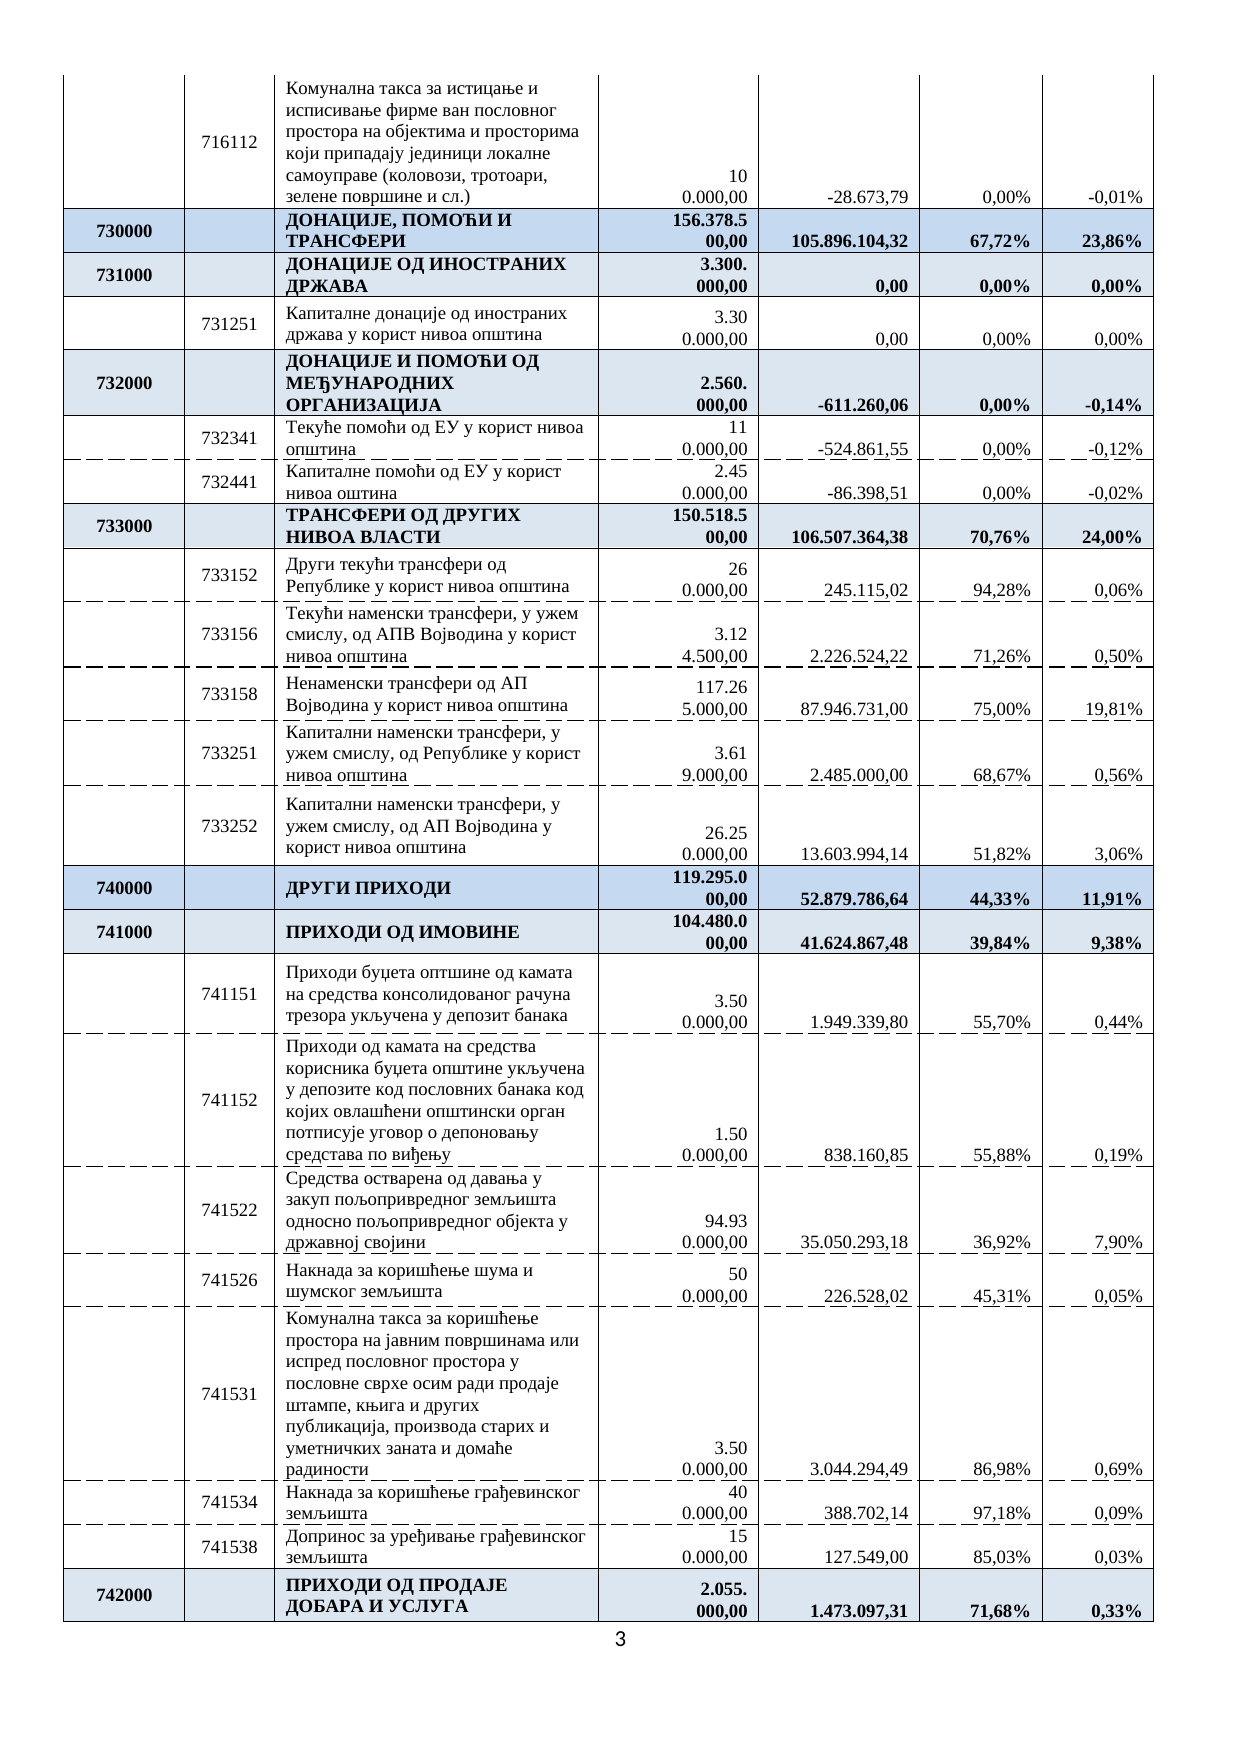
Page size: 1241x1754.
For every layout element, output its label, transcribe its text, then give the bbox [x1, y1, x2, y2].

table_cell 11,91% [1043, 866, 1153, 909]
table_cell 0,00 [759, 253, 919, 296]
table_cell 500.000,00 [599, 1253, 758, 1306]
table_cell [64, 1524, 184, 1568]
table_cell 741152 [185, 1033, 274, 1166]
table_cell 733158 [185, 666, 274, 719]
table_cell 97,18% [920, 1480, 1042, 1524]
table_cell -524.861,55 [759, 416, 919, 459]
table_cell 3.044.294,49 [759, 1306, 919, 1480]
table_cell 716112 [185, 75, 274, 208]
table_cell 0,00% [1043, 297, 1153, 349]
table_cell 3.300.000,00 [599, 297, 758, 349]
table_cell [64, 666, 184, 719]
table_cell 3.124.500,00 [599, 601, 758, 666]
table_cell Капитални наменски трансфери, у ужем смислу, од Републике у корист нивоа општина [275, 720, 598, 785]
table_cell [64, 785, 184, 865]
table_cell Допринос за уређивање грађевинског земљишта [275, 1524, 598, 1568]
table_cell [64, 75, 184, 208]
table_cell 0,00% [920, 253, 1042, 296]
table_cell [185, 866, 274, 909]
table_cell [64, 601, 184, 666]
table_cell 156.378.500,00 [599, 209, 758, 252]
table_cell 19,81% [1043, 666, 1153, 719]
table_cell 0,00% [920, 416, 1042, 459]
table_cell 0,00 [759, 297, 919, 349]
table_cell 400.000,00 [599, 1480, 758, 1524]
table_cell [185, 910, 274, 953]
table_cell Средства остварена од давања у закуп пољопривредног земљишта односно пољопривредног објекта у државној својини [275, 1166, 598, 1253]
table_cell 741538 [185, 1524, 274, 1568]
table_cell 0,00% [1043, 253, 1153, 296]
table_cell Комунална такса за истицање и исписивање фирме ван пословног простора на објектима и просторима који припадају јединици локалне самоуправе (коловози, тротоари, зелене површине и сл.) [275, 75, 598, 208]
table_cell 44,33% [920, 866, 1042, 909]
table_cell 13.603.994,14 [759, 785, 919, 865]
table_cell 3,06% [1043, 785, 1153, 865]
table_cell Комунална такса за коришћење простора на јавним површинама или испред пословног простора у пословне сврхе осим ради продаје штампе, књига и других публикација, производа старих и уметничких заната и домаће радиности [275, 1306, 598, 1480]
table_cell 150.518.500,00 [599, 504, 758, 547]
table_cell 732341 [185, 416, 274, 459]
table_cell 45,31% [920, 1253, 1042, 1306]
table_cell -0,12% [1043, 416, 1153, 459]
table_cell 35.050.293,18 [759, 1166, 919, 1253]
table_cell 2.560.000,00 [599, 350, 758, 415]
table_cell Капитални наменски трансфери, у ужем смислу, од АП Војводина у корист нивоа општина [275, 785, 598, 865]
table_cell 730000 [64, 209, 184, 252]
table_cell 741151 [185, 954, 274, 1033]
table_cell 24,00% [1043, 504, 1153, 547]
table_cell 0,00% [920, 75, 1042, 208]
table_cell [64, 549, 184, 601]
table_cell [185, 253, 274, 296]
table_cell -86.398,51 [759, 459, 919, 503]
table_cell 0,69% [1043, 1306, 1153, 1480]
table_cell ПРИХОДИ ОД ПРОДАЈЕ ДОБАРА И УСЛУГА [275, 1569, 598, 1621]
table_cell 741534 [185, 1480, 274, 1524]
table_cell [64, 1166, 184, 1253]
table_cell 51,82% [920, 785, 1042, 865]
table_cell 94.930.000,00 [599, 1166, 758, 1253]
table_cell 733156 [185, 601, 274, 666]
table_cell 75,00% [920, 666, 1042, 719]
table_cell 0,05% [1043, 1253, 1153, 1306]
table_cell 838.160,85 [759, 1033, 919, 1166]
table_cell 733000 [64, 504, 184, 547]
table_cell [64, 954, 184, 1033]
table_cell 731000 [64, 253, 184, 296]
table_cell 0,56% [1043, 720, 1153, 785]
table_cell 104.480.000,00 [599, 910, 758, 953]
table_cell 2.226.524,22 [759, 601, 919, 666]
table_cell 3.619.000,00 [599, 720, 758, 785]
table_cell 1.500.000,00 [599, 1033, 758, 1166]
table_cell 86,98% [920, 1306, 1042, 1480]
table_cell Накнада за коришћење шума и шумског земљишта [275, 1253, 598, 1306]
table_cell 55,88% [920, 1033, 1042, 1166]
table_cell Ненаменски трансфери од АП Војводина у корист нивоа општина [275, 666, 598, 719]
table_cell 36,92% [920, 1166, 1042, 1253]
table_cell Капиталне помоћи од ЕУ у корист нивоа оштина [275, 459, 598, 503]
table_cell ДОНАЦИЈЕ ОД ИНОСТРАНИХ ДРЖАВА [275, 253, 598, 296]
table_cell -0,02% [1043, 459, 1153, 503]
table_cell [185, 1569, 274, 1621]
table_cell ДРУГИ ПРИХОДИ [275, 866, 598, 909]
table_cell 67,72% [920, 209, 1042, 252]
table_cell 110.000,00 [599, 416, 758, 459]
table_cell 2.055.000,00 [599, 1569, 758, 1621]
table_cell 23,86% [1043, 209, 1153, 252]
table_cell Накнада за коришћење грађевинског земљишта [275, 1480, 598, 1524]
table_cell ДОНАЦИЈЕ И ПОМОЋИ ОД МЕЂУНАРОДНИХ ОРГАНИЗАЦИЈА [275, 350, 598, 415]
table_cell 0,06% [1043, 549, 1153, 601]
table_cell 0,00% [920, 350, 1042, 415]
table_cell Текуће помоћи од ЕУ у корист нивоа општина [275, 416, 598, 459]
table_cell 741526 [185, 1253, 274, 1306]
table_cell 87.946.731,00 [759, 666, 919, 719]
table_cell 106.507.364,38 [759, 504, 919, 547]
table_cell 105.896.104,32 [759, 209, 919, 252]
table_cell -28.673,79 [759, 75, 919, 208]
table_cell 0,03% [1043, 1524, 1153, 1568]
table_cell -0,01% [1043, 75, 1153, 208]
table_cell 71,26% [920, 601, 1042, 666]
table_cell 0,50% [1043, 601, 1153, 666]
table_cell [64, 1253, 184, 1306]
table_cell [64, 1480, 184, 1524]
table_cell 741522 [185, 1166, 274, 1253]
table_cell [185, 209, 274, 252]
table_cell 245.115,02 [759, 549, 919, 601]
table_cell Текући наменски трансфери, у ужем смислу, од АПВ Војводина у корист нивоа општина [275, 601, 598, 666]
table_cell 1.473.097,31 [759, 1569, 919, 1621]
table_cell Приходи од камата на средства корисника буџета општине укључена у депозите код пословних банака код којих овлашћени општински орган потписује уговор о депоновању средстава по виђењу [275, 1033, 598, 1166]
table_cell Капиталне донације од иностраних држава у корист нивоа општина [275, 297, 598, 349]
table_cell 55,70% [920, 954, 1042, 1033]
table_cell 0,00% [920, 459, 1042, 503]
table_cell 0,19% [1043, 1033, 1153, 1166]
table_cell 3.500.000,00 [599, 1306, 758, 1480]
table_cell 0,44% [1043, 954, 1153, 1033]
table_cell [64, 1306, 184, 1480]
table_cell 7,90% [1043, 1166, 1153, 1253]
table_cell 741000 [64, 910, 184, 953]
table_cell 226.528,02 [759, 1253, 919, 1306]
table_cell 100.000,00 [599, 75, 758, 208]
table_cell [185, 504, 274, 547]
table_cell [64, 416, 184, 459]
table_cell 150.000,00 [599, 1524, 758, 1568]
table_cell 733251 [185, 720, 274, 785]
table_cell 740000 [64, 866, 184, 909]
table_cell [64, 1033, 184, 1166]
table_cell 71,68% [920, 1569, 1042, 1621]
table_cell 70,76% [920, 504, 1042, 547]
table_cell 39,84% [920, 910, 1042, 953]
table_cell [64, 459, 184, 503]
table_cell 3.300.000,00 [599, 253, 758, 296]
table_cell -0,14% [1043, 350, 1153, 415]
table_cell 2.485.000,00 [759, 720, 919, 785]
table_cell 68,67% [920, 720, 1042, 785]
table_cell 741531 [185, 1306, 274, 1480]
table_cell 3.500.000,00 [599, 954, 758, 1033]
table_cell [185, 350, 274, 415]
table_cell ТРАНСФЕРИ ОД ДРУГИХ НИВОА ВЛАСТИ [275, 504, 598, 547]
table_cell 732441 [185, 459, 274, 503]
table_cell 732000 [64, 350, 184, 415]
table_cell 742000 [64, 1569, 184, 1621]
table_cell [64, 720, 184, 785]
table_cell 52.879.786,64 [759, 866, 919, 909]
table_cell 119.295.000,00 [599, 866, 758, 909]
table_cell [64, 297, 184, 349]
table_cell 94,28% [920, 549, 1042, 601]
table_cell 733252 [185, 785, 274, 865]
table_cell 1.949.339,80 [759, 954, 919, 1033]
table_cell 127.549,00 [759, 1524, 919, 1568]
table_cell 733152 [185, 549, 274, 601]
table_cell Други текући трансфери од Републике у корист нивоа општина [275, 549, 598, 601]
table_cell 2.450.000,00 [599, 459, 758, 503]
table_cell 260.000,00 [599, 549, 758, 601]
table_cell ПРИХОДИ ОД ИМОВИНЕ [275, 910, 598, 953]
table_cell -611.260,06 [759, 350, 919, 415]
table_cell ДОНАЦИЈЕ, ПОМОЋИ И ТРАНСФЕРИ [275, 209, 598, 252]
table_cell 0,09% [1043, 1480, 1153, 1524]
table_cell 85,03% [920, 1524, 1042, 1568]
table_cell 117.265.000,00 [599, 666, 758, 719]
table_cell 9,38% [1043, 910, 1153, 953]
table_cell Приходи буџета оптшине од камата на средства консолидованог рачуна трезора укључена у депозит банака [275, 954, 598, 1033]
table_cell 731251 [185, 297, 274, 349]
table_cell 0,00% [920, 297, 1042, 349]
table_cell 0,33% [1043, 1569, 1153, 1621]
table_cell 26.250.000,00 [599, 785, 758, 865]
table_cell 388.702,14 [759, 1480, 919, 1524]
table_cell 41.624.867,48 [759, 910, 919, 953]
